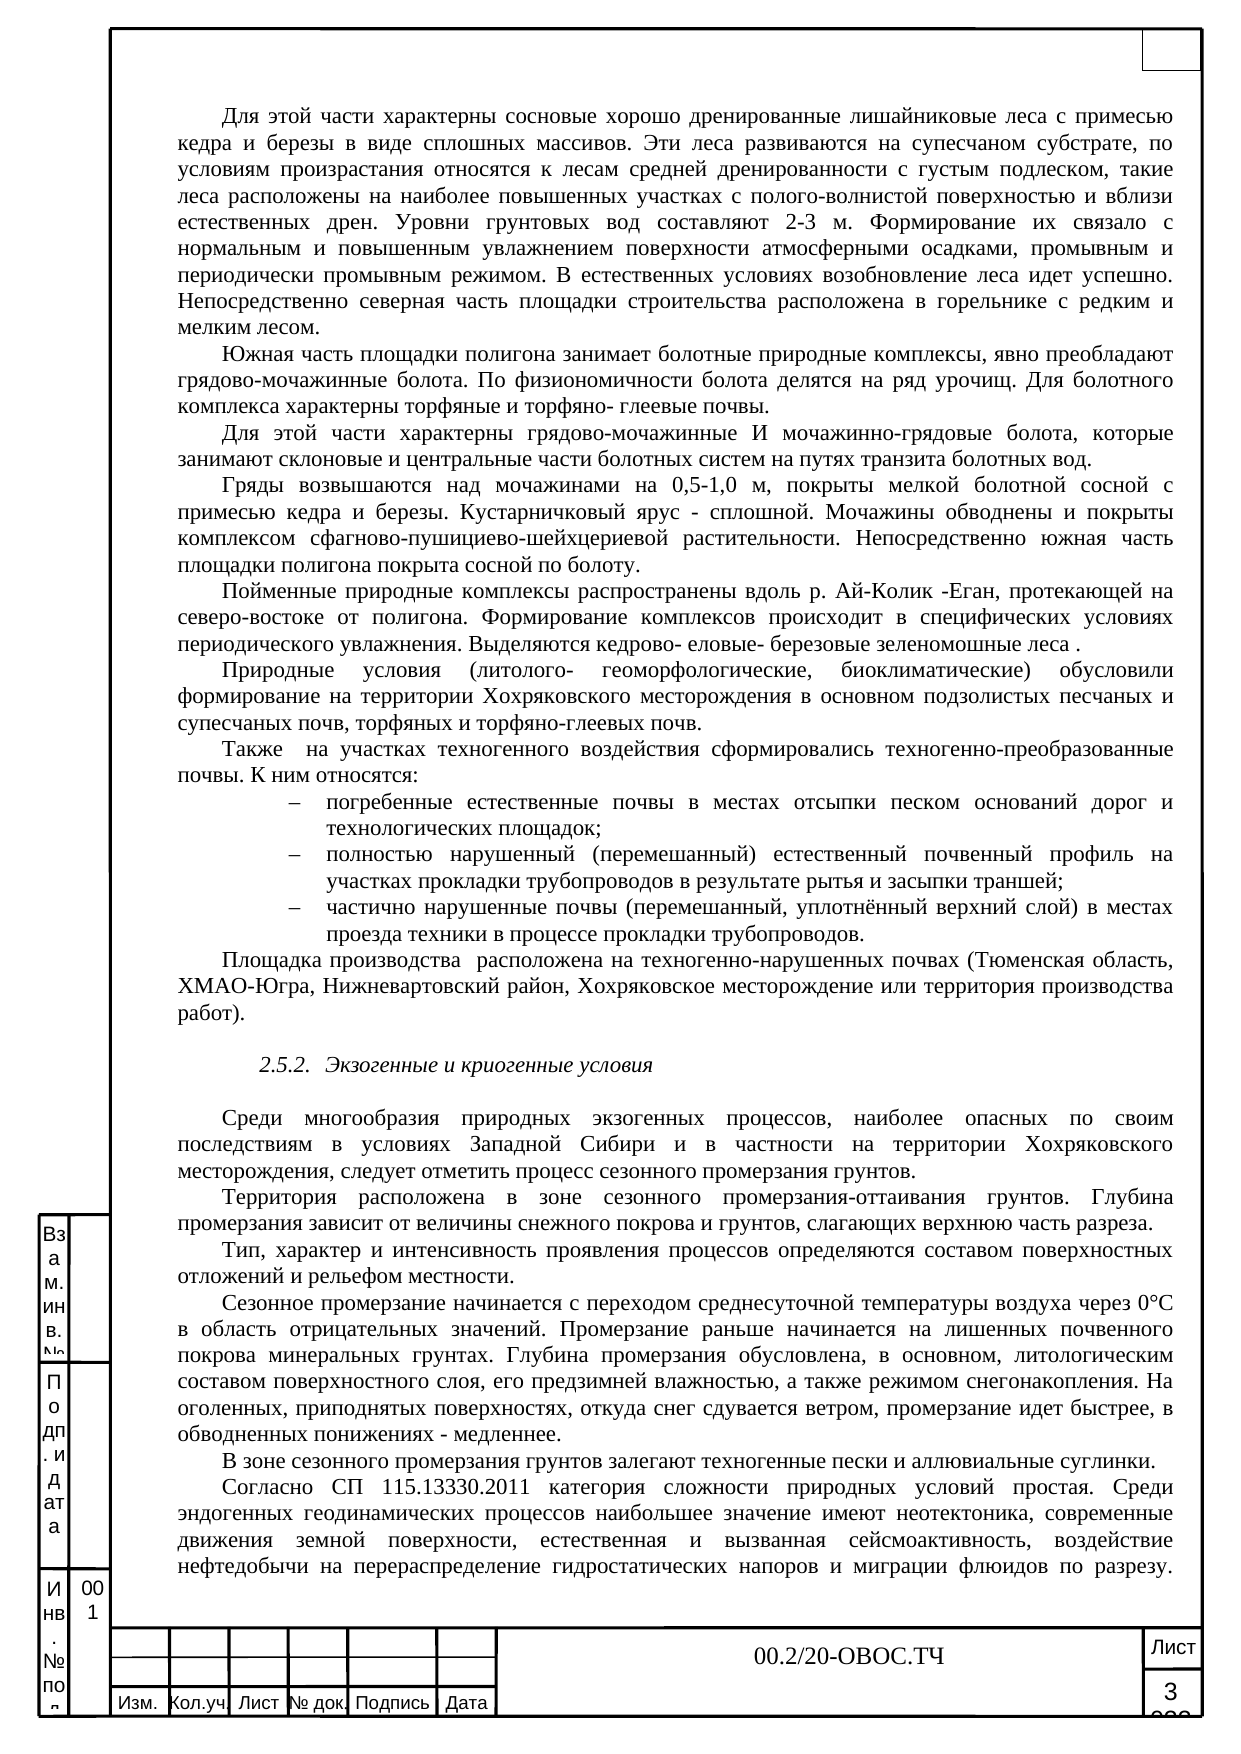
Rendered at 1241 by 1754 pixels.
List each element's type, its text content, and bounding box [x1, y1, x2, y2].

text Также на участках техногенного воздействия сформировались техногенно-преобразованные почвы. К ним относятся: [177, 735, 1175, 788]
text Южная часть площадки полигона занимает болотные природные комплексы, явно преобладают грядово-мочажинные болота. По физиономичности болота делятся на ряд урочищ. Для болотного комплекса характерны торфяные и торфяно- глеевые почвы. [177, 340, 1175, 419]
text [177, 1473, 1175, 1578]
list частично нарушенные почвы (перемешанный, уплотнённый верхний слой) в местах проезда техники в процессе прокладки трубопроводов. [288, 893, 1175, 946]
text Территория расположена в зоне сезонного промерзания-оттаивания грунтов. Глубина промерзания зависит от величины снежного покрова и грунтов, слагающих верхнюю часть разреза. [177, 1183, 1175, 1236]
text Для этой части характерны грядово-мочажинные И мочажинно-грядовые болота, которые занимают склоновые и центральные части болотных систем на путях транзита болотных вод. [177, 419, 1175, 472]
text Тип, характер и интенсивность проявления процессов определяются составом поверхностных отложений и рельефом местности. [177, 1236, 1175, 1288]
text Для этой части характерны сосновые хорошо дренированные лишайниковые леса с примесью кедра и березы в виде сплошных массивов. Эти леса развиваются на супесчаном субстрате, по условиям произрастания относятся к лесам средней дренированности с густым подлеском, такие леса расположены на наиболее повышенных участках с полого-волнистой поверхностью и вблизи естественных дрен. Уровни грунтовых вод составляют 2-3 м. Формирование их связало с нормальным и повышенным увлажнением поверхности атмосферными осадками, промывным и периодически промывным режимом. В естественных условиях возобновление леса идет успешно. Непосредственно северная часть площадки строительства расположена в горельнике с редким и мелким лесом. [177, 103, 1175, 340]
text Пойменные природные комплексы распространены вдоль р. Ай-Колик -Еган, протекающей на северо-востоке от полигона. Формирование комплексов происходит в специфических условиях периодического увлажнения. Выделяются кедрово- еловые- березовые зеленомошные леса . [177, 577, 1175, 656]
list погребенные естественные почвы в местах отсыпки песком оснований дорог и технологических площадок; [288, 788, 1175, 841]
subtitle Экзогенные и криогенные условия [215, 1051, 1175, 1078]
list полностью нарушенный (перемешанный) естественный почвенный профиль на участках прокладки трубопроводов в результате рытья и засыпки траншей; [288, 841, 1175, 893]
text В зоне сезонного промерзания грунтов залегают техногенные пески и аллювиальные суглинки. [177, 1447, 1175, 1473]
text Площадка производства расположена на техногенно-нарушенных почвах (Тюменская область, ХМАО-Югра, Нижневартовский район, Хохряковское месторождение или территория производства работ). [177, 946, 1175, 1025]
text Природные условия (литолого- геоморфологические, биоклиматические) обусловили формирование на территории Хохряковского месторождения в основном подзолистых песчаных и супесчаных почв, торфяных и торфяно-глеевых почв. [177, 656, 1175, 735]
text Сезонное промерзание начинается с переходом среднесуточной температуры воздуха через 0°С в область отрицательных значений. Промерзание раньше начинается на лишенных почвенного покрова минеральных грунтах. Глубина промерзания обусловлена, в основном, литологическим составом поверхностного слоя, его предзимней влажностью, а также режимом снегонакопления. На оголенных, приподнятых поверхностях, откуда снег сдувается ветром, промерзание идет быстрее, в обводненных понижениях - медленнее. [177, 1288, 1175, 1447]
text Среди многообразия природных экзогенных процессов, наиболее опасных по своим последствиям в условиях Западной Сибири и в частности на территории Хохряковского месторождения, следует отметить процесс сезонного промерзания грунтов. [177, 1104, 1175, 1183]
text Гряды возвышаются над мочажинами на 0,5-1,0 м, покрыты мелкой болотной сосной с примесью кедра и березы. Кустарничковый ярус - сплошной. Мочажины обводнены и покрыты комплексом сфагново-пушициево-шейхцериевой растительности. Непосредственно южная часть площадки полигона покрыта сосной по болоту. [177, 472, 1175, 577]
